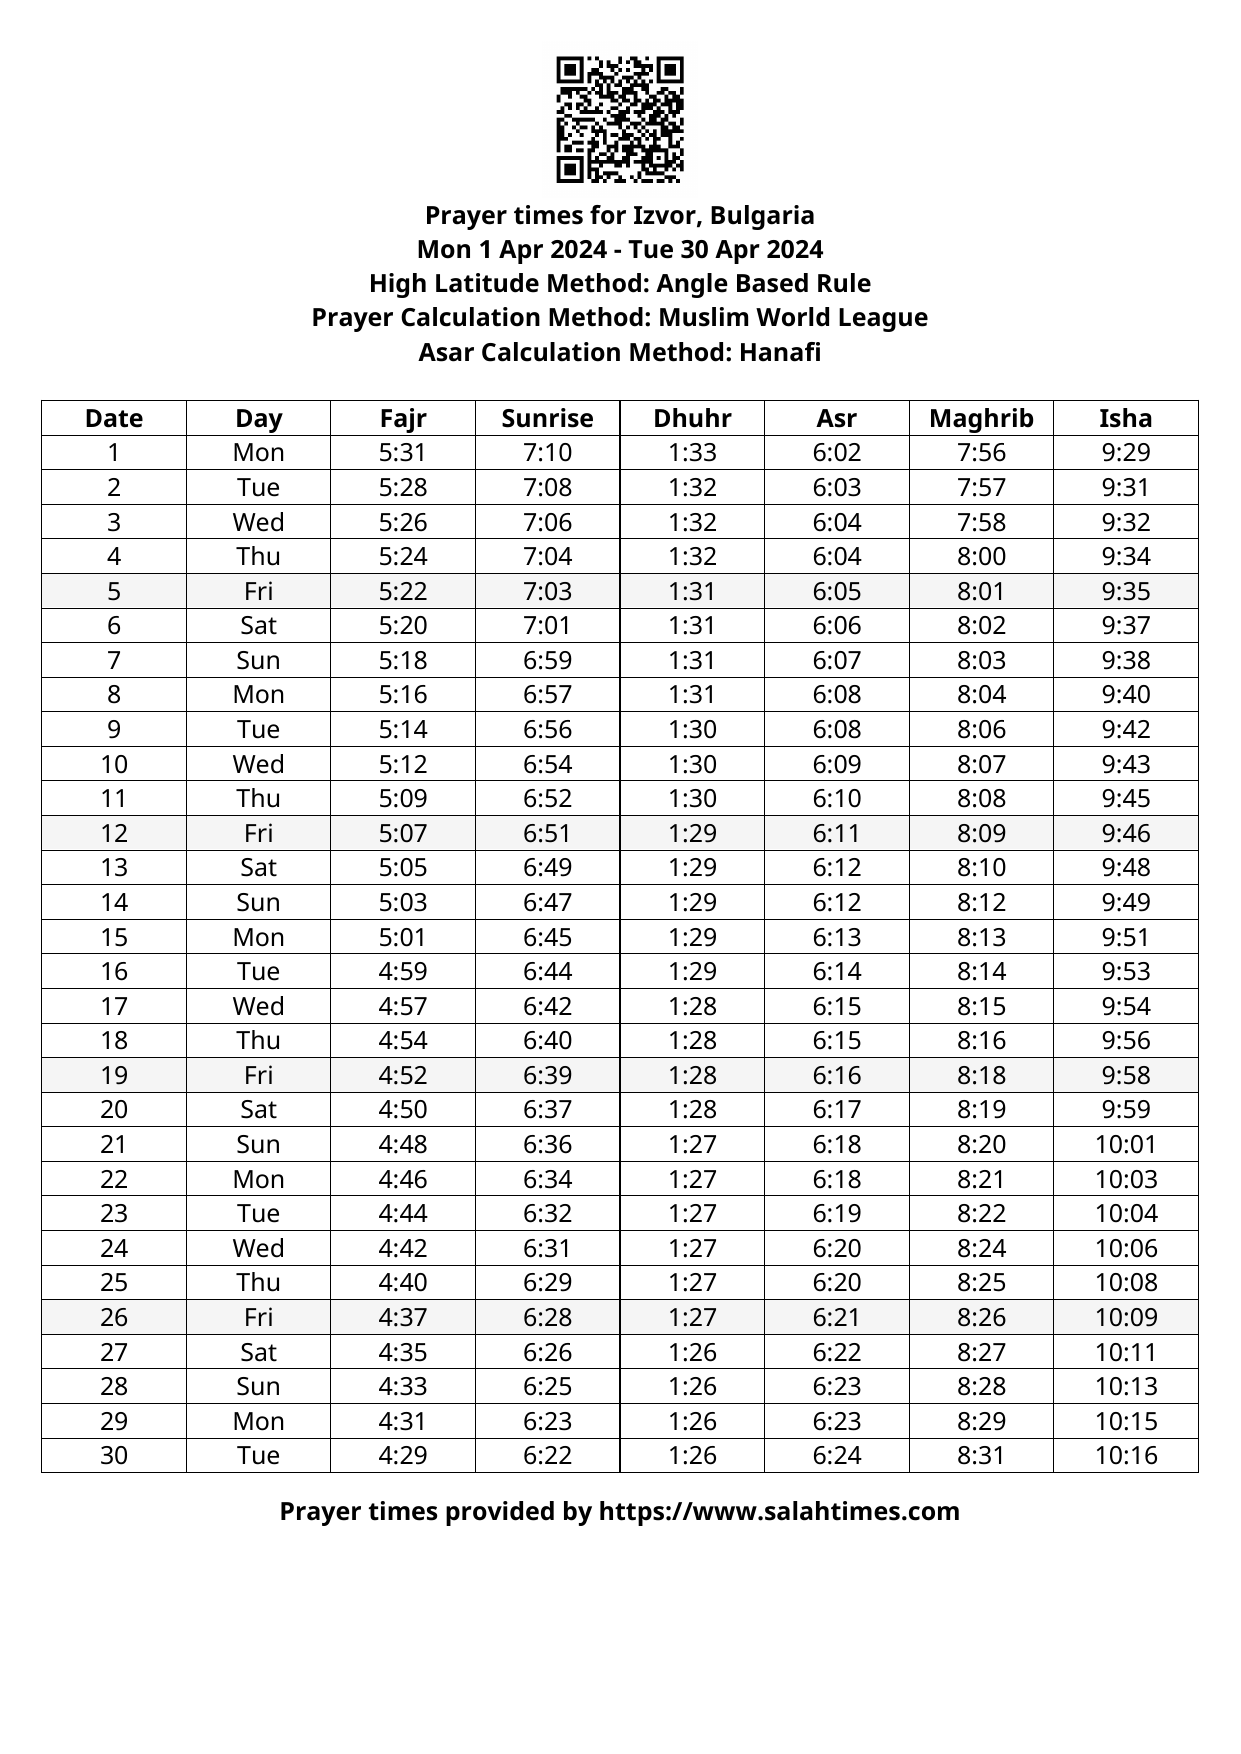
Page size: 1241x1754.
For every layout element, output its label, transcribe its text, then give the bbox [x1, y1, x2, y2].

table_cell 14 [42, 885, 186, 919]
table_cell Wed [187, 505, 330, 538]
table_cell Sat [187, 1093, 330, 1126]
table_cell 6:56 [476, 712, 619, 746]
table_cell 6:17 [765, 1093, 909, 1126]
table_cell 9:29 [1054, 436, 1198, 469]
text Mon 1 Apr 2024 - Tue 30 Apr 2024 [42, 232, 1198, 266]
table_cell 19 [42, 1058, 186, 1092]
table_cell 6:34 [476, 1162, 619, 1195]
table_cell 8:21 [910, 1162, 1053, 1195]
table_cell 8:00 [910, 539, 1053, 573]
table_cell 9:48 [1054, 851, 1198, 884]
table_cell 1:28 [621, 1024, 764, 1057]
table_cell 1:32 [621, 539, 764, 573]
table_cell 7:01 [476, 609, 619, 642]
table_cell 27 [42, 1335, 186, 1368]
table_cell Mon [187, 920, 330, 953]
table_cell 8 [42, 678, 186, 711]
table_cell 1:30 [621, 712, 764, 746]
table_cell 6:21 [765, 1300, 909, 1334]
table_cell 1:31 [621, 609, 764, 642]
table_cell 10:09 [1054, 1300, 1198, 1334]
table_cell Tue [187, 712, 330, 746]
table_cell 1:32 [621, 470, 764, 504]
table_cell Thu [187, 539, 330, 573]
table_cell 1:27 [621, 1162, 764, 1195]
table_cell Fri [187, 816, 330, 849]
table_cell 9:53 [1054, 954, 1198, 988]
table_cell 6:19 [765, 1196, 909, 1230]
table_cell Sat [187, 1335, 330, 1368]
table_cell 9:59 [1054, 1093, 1198, 1126]
table_cell 4:46 [331, 1162, 475, 1195]
table_cell 8:26 [910, 1300, 1053, 1334]
table_cell 25 [42, 1266, 186, 1299]
table_cell 9:35 [1054, 574, 1198, 607]
table_cell 1:30 [621, 747, 764, 780]
table_cell 1:26 [621, 1335, 764, 1368]
table_cell 1:26 [621, 1369, 764, 1403]
table_cell 1:28 [621, 1058, 764, 1092]
table_cell 8:14 [910, 954, 1053, 988]
text High Latitude Method: Angle Based Rule [42, 266, 1198, 300]
table_cell 1:29 [621, 954, 764, 988]
table_cell 9:54 [1054, 989, 1198, 1022]
table_header Isha [1054, 401, 1198, 434]
table_cell Mon [187, 678, 330, 711]
table_cell Thu [187, 1266, 330, 1299]
table_cell 7:08 [476, 470, 619, 504]
table_cell 5 [42, 574, 186, 607]
table_header Maghrib [910, 401, 1053, 434]
table_cell 4:31 [331, 1404, 475, 1437]
table_cell 8:09 [910, 816, 1053, 849]
text Prayer times provided by https://www.salahtimes.com [42, 1494, 1198, 1528]
table_cell 1:29 [621, 816, 764, 849]
table_cell 18 [42, 1024, 186, 1057]
table_cell 30 [42, 1439, 186, 1472]
table_cell 1:27 [621, 1231, 764, 1264]
table_cell 6:28 [476, 1300, 619, 1334]
table_cell 8:31 [910, 1439, 1053, 1472]
table_cell 1:29 [621, 851, 764, 884]
table_header Asr [765, 401, 909, 434]
table_cell 5:20 [331, 609, 475, 642]
table_cell 6:47 [476, 885, 619, 919]
table_cell 6:05 [765, 574, 909, 607]
table_cell 1:29 [621, 885, 764, 919]
table_cell 9:37 [1054, 609, 1198, 642]
table_cell 9:32 [1054, 505, 1198, 538]
table_cell 17 [42, 989, 186, 1022]
table_cell Thu [187, 781, 330, 815]
table_cell 20 [42, 1093, 186, 1126]
table_cell Sat [187, 851, 330, 884]
table_cell 6:32 [476, 1196, 619, 1230]
table_cell 5:05 [331, 851, 475, 884]
table_cell 8:27 [910, 1335, 1053, 1368]
table_cell 1:28 [621, 1093, 764, 1126]
table_cell 8:12 [910, 885, 1053, 919]
table_cell Fri [187, 1300, 330, 1334]
table_cell 1:28 [621, 989, 764, 1022]
table_cell Sun [187, 643, 330, 677]
table_cell Sun [187, 1127, 330, 1161]
table_cell 6:29 [476, 1266, 619, 1299]
table_cell 5:12 [331, 747, 475, 780]
table_cell 5:03 [331, 885, 475, 919]
table_cell 6:13 [765, 920, 909, 953]
table_cell 8:22 [910, 1196, 1053, 1230]
table_cell 13 [42, 851, 186, 884]
table_cell 10:08 [1054, 1266, 1198, 1299]
table_cell 7:10 [476, 436, 619, 469]
table_cell 8:06 [910, 712, 1053, 746]
table_cell 28 [42, 1369, 186, 1403]
table_cell 1:31 [621, 643, 764, 677]
table_cell 6:39 [476, 1058, 619, 1092]
table_cell 6:15 [765, 989, 909, 1022]
table_header Dhuhr [621, 401, 764, 434]
table_cell 8:04 [910, 678, 1053, 711]
table_cell 11 [42, 781, 186, 815]
table_cell 7:03 [476, 574, 619, 607]
table_cell 6:12 [765, 885, 909, 919]
table_cell 26 [42, 1300, 186, 1334]
table_header Day [187, 401, 330, 434]
table_cell 6:25 [476, 1369, 619, 1403]
table_cell 15 [42, 920, 186, 953]
table_cell 8:07 [910, 747, 1053, 780]
table_header Date [42, 401, 186, 434]
table_cell 1 [42, 436, 186, 469]
table_cell 5:18 [331, 643, 475, 677]
table_cell 6:52 [476, 781, 619, 815]
table_cell 7 [42, 643, 186, 677]
table_cell 6:09 [765, 747, 909, 780]
table_cell 4:52 [331, 1058, 475, 1092]
table_cell 9:42 [1054, 712, 1198, 746]
table_cell 8:29 [910, 1404, 1053, 1437]
table_cell Tue [187, 954, 330, 988]
table_cell 6:04 [765, 539, 909, 573]
table_cell 4:33 [331, 1369, 475, 1403]
table_cell 9:31 [1054, 470, 1198, 504]
table_cell 6:40 [476, 1024, 619, 1057]
table_cell Tue [187, 470, 330, 504]
table_cell 6:22 [765, 1335, 909, 1368]
table_cell 8:18 [910, 1058, 1053, 1092]
table_cell 8:16 [910, 1024, 1053, 1057]
table_cell 6:59 [476, 643, 619, 677]
table_cell 10:11 [1054, 1335, 1198, 1368]
text Asar Calculation Method: Hanafi [42, 334, 1198, 368]
table_cell Sun [187, 1369, 330, 1403]
table_cell 6:18 [765, 1127, 909, 1161]
table_cell 5:09 [331, 781, 475, 815]
table_header Fajr [331, 401, 475, 434]
table_cell 5:31 [331, 436, 475, 469]
table_cell Wed [187, 1231, 330, 1264]
table_cell 1:31 [621, 574, 764, 607]
table_cell 8:13 [910, 920, 1053, 953]
table_cell 6 [42, 609, 186, 642]
table_cell 5:28 [331, 470, 475, 504]
table_cell 5:24 [331, 539, 475, 573]
table_cell 4:35 [331, 1335, 475, 1368]
table_cell 5:14 [331, 712, 475, 746]
table_cell 10:13 [1054, 1369, 1198, 1403]
table_cell 6:20 [765, 1266, 909, 1299]
table_cell 5:01 [331, 920, 475, 953]
table_cell 6:20 [765, 1231, 909, 1264]
table_cell 6:06 [765, 609, 909, 642]
table_cell 8:28 [910, 1369, 1053, 1403]
table_cell 8:10 [910, 851, 1053, 884]
table_cell 6:16 [765, 1058, 909, 1092]
table_cell 6:07 [765, 643, 909, 677]
table_cell Thu [187, 1024, 330, 1057]
table_cell 10:03 [1054, 1162, 1198, 1195]
table_cell 6:44 [476, 954, 619, 988]
table_cell 10:06 [1054, 1231, 1198, 1264]
table_cell 1:30 [621, 781, 764, 815]
table_cell 6:51 [476, 816, 619, 849]
table_cell 7:58 [910, 505, 1053, 538]
table_cell 6:23 [476, 1404, 619, 1437]
table_cell 8:25 [910, 1266, 1053, 1299]
table_cell 8:08 [910, 781, 1053, 815]
table_cell 6:24 [765, 1439, 909, 1472]
table_cell Fri [187, 1058, 330, 1092]
table_cell 5:26 [331, 505, 475, 538]
table_cell 1:32 [621, 505, 764, 538]
table_cell 4:59 [331, 954, 475, 988]
table_cell 6:10 [765, 781, 909, 815]
table_cell Mon [187, 436, 330, 469]
table_cell 1:27 [621, 1266, 764, 1299]
text Prayer times for Izvor, Bulgaria [42, 198, 1198, 232]
table_cell Sun [187, 885, 330, 919]
table_cell 9:45 [1054, 781, 1198, 815]
table_cell 4:48 [331, 1127, 475, 1161]
table_cell 9:49 [1054, 885, 1198, 919]
table_cell 8:24 [910, 1231, 1053, 1264]
table_header Sunrise [476, 401, 619, 434]
table_cell 8:15 [910, 989, 1053, 1022]
table_cell 5:07 [331, 816, 475, 849]
table_cell 6:31 [476, 1231, 619, 1264]
table_cell 1:33 [621, 436, 764, 469]
table_cell 6:08 [765, 678, 909, 711]
table_cell 8:19 [910, 1093, 1053, 1126]
table_cell 21 [42, 1127, 186, 1161]
table_cell 6:22 [476, 1439, 619, 1472]
table_cell 4:57 [331, 989, 475, 1022]
table_cell 6:37 [476, 1093, 619, 1126]
text Prayer Calculation Method: Muslim World League [42, 300, 1198, 334]
table_cell 6:18 [765, 1162, 909, 1195]
table_cell 10:16 [1054, 1439, 1198, 1472]
table_cell 6:54 [476, 747, 619, 780]
table_cell 1:31 [621, 678, 764, 711]
table_cell 9 [42, 712, 186, 746]
table_cell 3 [42, 505, 186, 538]
table_cell 8:20 [910, 1127, 1053, 1161]
table_cell 4:54 [331, 1024, 475, 1057]
table_cell 6:04 [765, 505, 909, 538]
table_cell 9:58 [1054, 1058, 1198, 1092]
table_cell 9:40 [1054, 678, 1198, 711]
table_cell 12 [42, 816, 186, 849]
table_cell 6:45 [476, 920, 619, 953]
table_cell Wed [187, 747, 330, 780]
table_cell Mon [187, 1162, 330, 1195]
table_cell 7:57 [910, 470, 1053, 504]
table_cell 23 [42, 1196, 186, 1230]
table_cell 1:29 [621, 920, 764, 953]
table_cell 1:26 [621, 1404, 764, 1437]
table_cell 7:06 [476, 505, 619, 538]
table_cell 9:34 [1054, 539, 1198, 573]
table_cell 4 [42, 539, 186, 573]
table_cell 4:40 [331, 1266, 475, 1299]
table_cell 4:50 [331, 1093, 475, 1126]
table_cell 10:15 [1054, 1404, 1198, 1437]
table_cell Wed [187, 989, 330, 1022]
table_cell 6:23 [765, 1369, 909, 1403]
table_cell 9:38 [1054, 643, 1198, 677]
table_cell 7:56 [910, 436, 1053, 469]
table_cell 6:11 [765, 816, 909, 849]
table_cell 4:29 [331, 1439, 475, 1472]
table_cell 6:42 [476, 989, 619, 1022]
table_cell 6:49 [476, 851, 619, 884]
table_cell 6:15 [765, 1024, 909, 1057]
table_cell 1:26 [621, 1439, 764, 1472]
table_cell 5:16 [331, 678, 475, 711]
table_cell 1:27 [621, 1300, 764, 1334]
table_cell 7:04 [476, 539, 619, 573]
table_cell 9:56 [1054, 1024, 1198, 1057]
table_cell 6:14 [765, 954, 909, 988]
table_cell 6:08 [765, 712, 909, 746]
table_cell 1:27 [621, 1196, 764, 1230]
table_cell 9:51 [1054, 920, 1198, 953]
table_cell 4:44 [331, 1196, 475, 1230]
table_cell Tue [187, 1439, 330, 1472]
table_cell 22 [42, 1162, 186, 1195]
table_cell Fri [187, 574, 330, 607]
table_cell Mon [187, 1404, 330, 1437]
table_cell 6:02 [765, 436, 909, 469]
table_cell 4:37 [331, 1300, 475, 1334]
table_cell 10:04 [1054, 1196, 1198, 1230]
table_cell 4:42 [331, 1231, 475, 1264]
table_cell 10:01 [1054, 1127, 1198, 1161]
table_cell 6:36 [476, 1127, 619, 1161]
table_cell 8:03 [910, 643, 1053, 677]
table_cell 10 [42, 747, 186, 780]
table_cell 8:02 [910, 609, 1053, 642]
table_cell 6:26 [476, 1335, 619, 1368]
table_cell Sat [187, 609, 330, 642]
table_cell Tue [187, 1196, 330, 1230]
table_cell 5:22 [331, 574, 475, 607]
table_cell 6:23 [765, 1404, 909, 1437]
table_cell 2 [42, 470, 186, 504]
table_cell 9:43 [1054, 747, 1198, 780]
picture [542, 41, 699, 198]
table_cell 9:46 [1054, 816, 1198, 849]
table_cell 1:27 [621, 1127, 764, 1161]
table_cell 6:57 [476, 678, 619, 711]
table_cell 29 [42, 1404, 186, 1437]
table_cell 6:03 [765, 470, 909, 504]
table_cell 24 [42, 1231, 186, 1264]
table_cell 6:12 [765, 851, 909, 884]
table_cell 16 [42, 954, 186, 988]
table_cell 8:01 [910, 574, 1053, 607]
